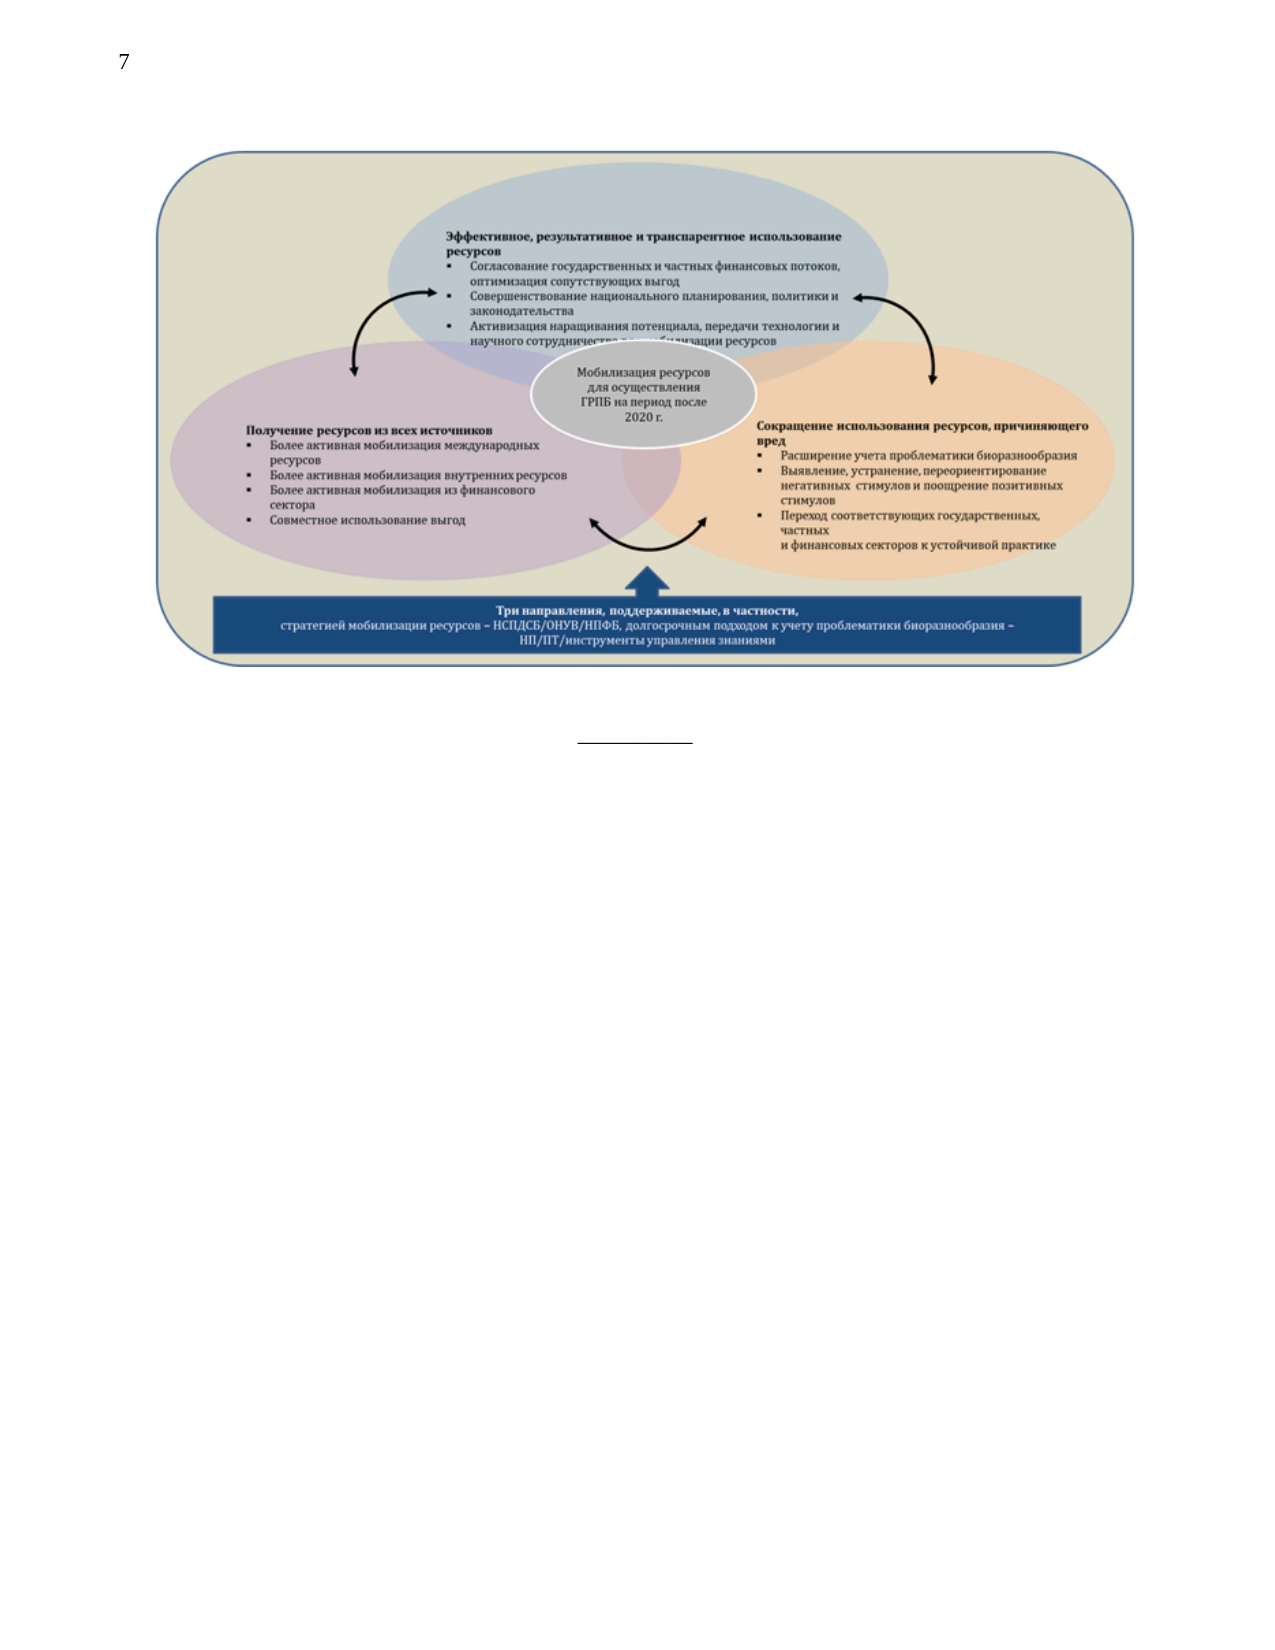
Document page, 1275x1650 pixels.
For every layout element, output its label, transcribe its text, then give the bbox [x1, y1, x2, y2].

picture [118, 132, 1152, 667]
text __________ [118, 720, 1152, 746]
